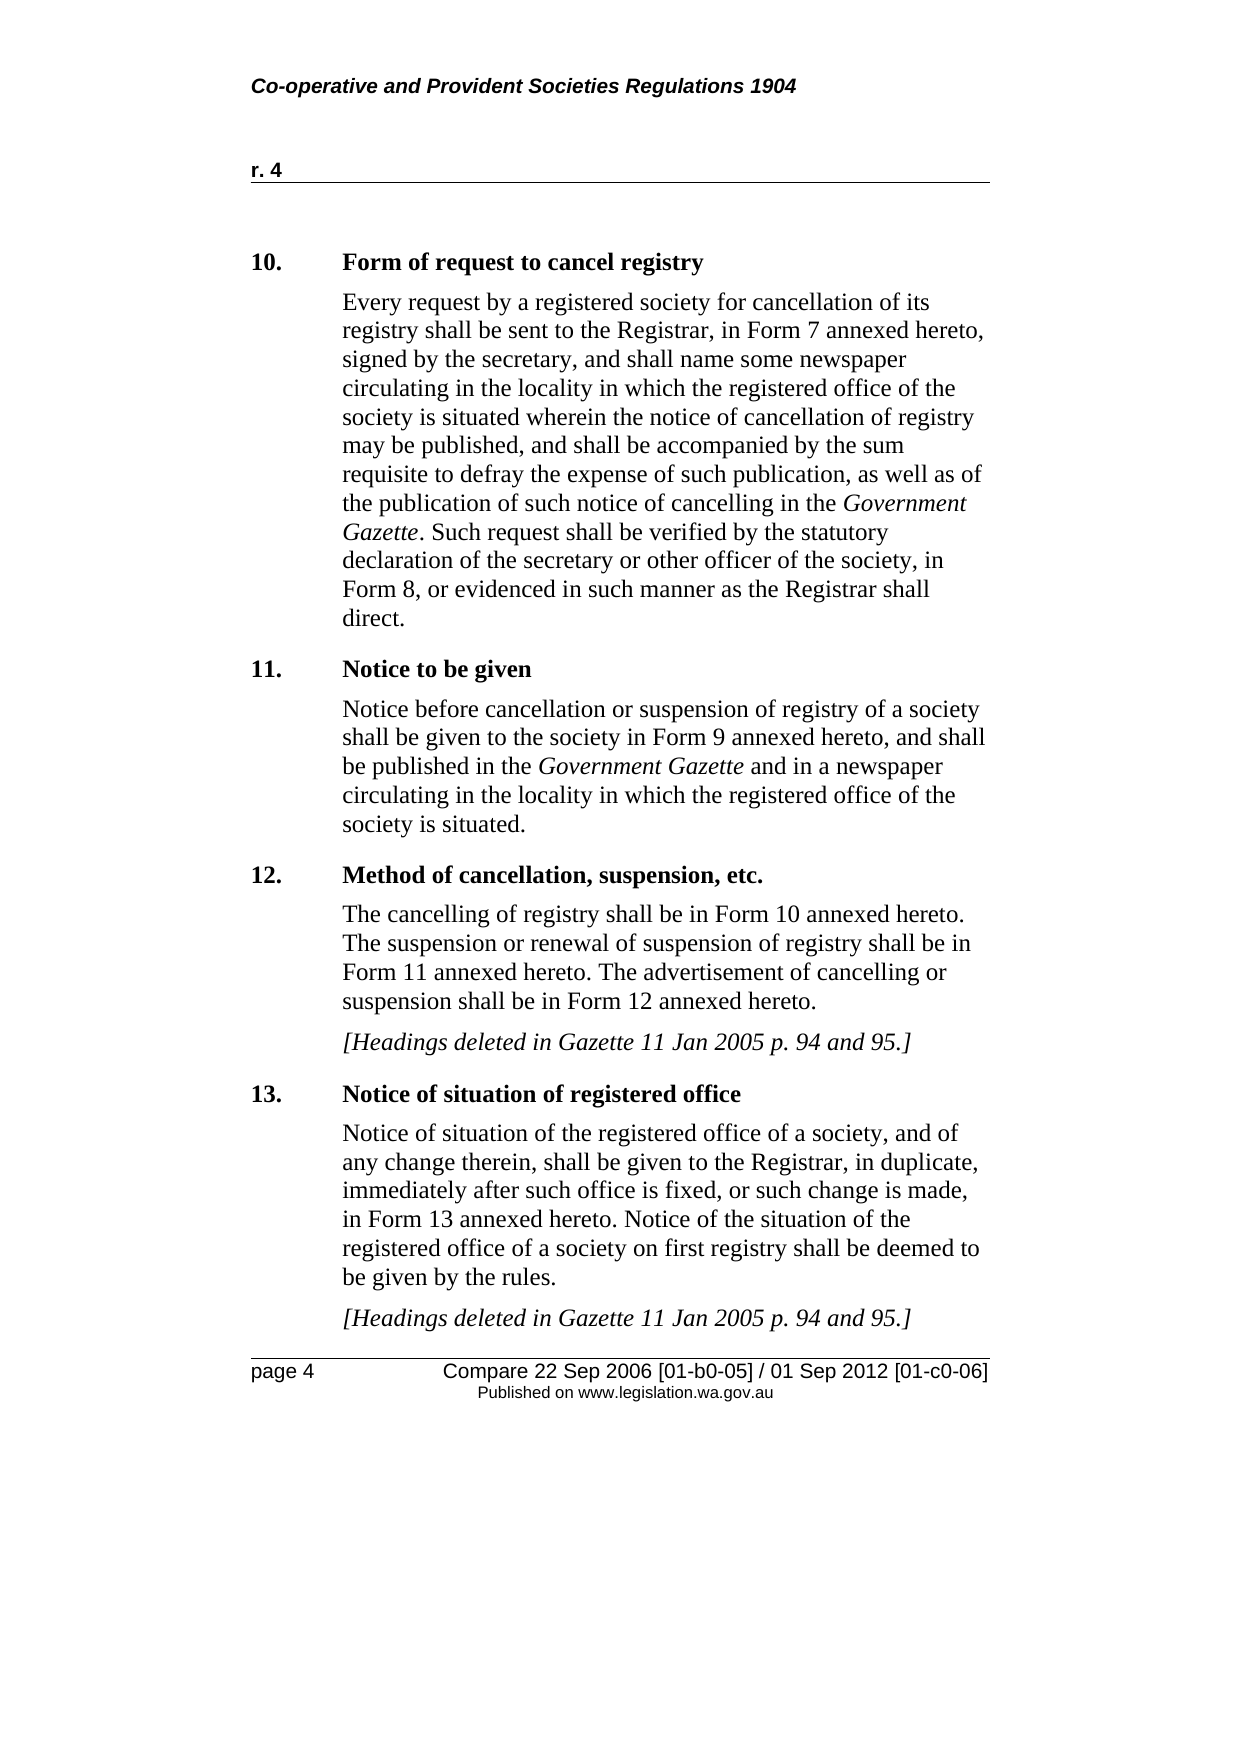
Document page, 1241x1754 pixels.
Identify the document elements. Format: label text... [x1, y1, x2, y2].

subtitle [Headings deleted in Gazette 11 Jan 2005 p. 94 and 95.] [252, 1303, 990, 1332]
text Every request by a registered society for cancellation of its registry shall be sent to the Registrar, in Form 7 annexed hereto, signed by the secretary, and shall name some newspaper circulating in the locality in which the registered office of the society is situated wherein the notice of cancellation of registry may be published, and shall be accompanied by the sum requisite to defray the expense of such publication, as well as of the publication of such notice of cancelling in the Government Gazette. Such request shall be verified by the statutory declaration of the secretary or other officer of the society, in Form 8, or evidenced in such manner as the Registrar shall direct. [251, 287, 990, 632]
text Notice before cancellation or suspension of registry of a society shall be given to the society in Form 9 annexed hereto, and shall be published in the Government Gazette and in a newspaper circulating in the locality in which the registered office of the society is situated. [251, 694, 990, 837]
subtitle 12. Method of cancellation, suspension, etc. [251, 860, 990, 889]
text The cancelling of registry shall be in Form 10 annexed hereto. The suspension or renewal of suspension of registry shall be in Form 11 annexed hereto. The advertisement of cancelling or suspension shall be in Form 12 annexed hereto. [251, 899, 990, 1014]
text Notice of situation of the registered office of a society, and of any change therein, shall be given to the Registrar, in duplicate, immediately after such office is fixed, or such change is made, in Form 13 annexed hereto. Notice of the situation of the registered office of a society on first registry shall be deemed to be given by the rules. [251, 1118, 990, 1290]
subtitle 13. Notice of situation of registered office [251, 1079, 990, 1107]
subtitle 11. Notice to be given [251, 654, 990, 683]
subtitle 10. Form of request to cancel registry [251, 247, 990, 276]
subtitle [Headings deleted in Gazette 11 Jan 2005 p. 94 and 95.] [252, 1027, 990, 1056]
